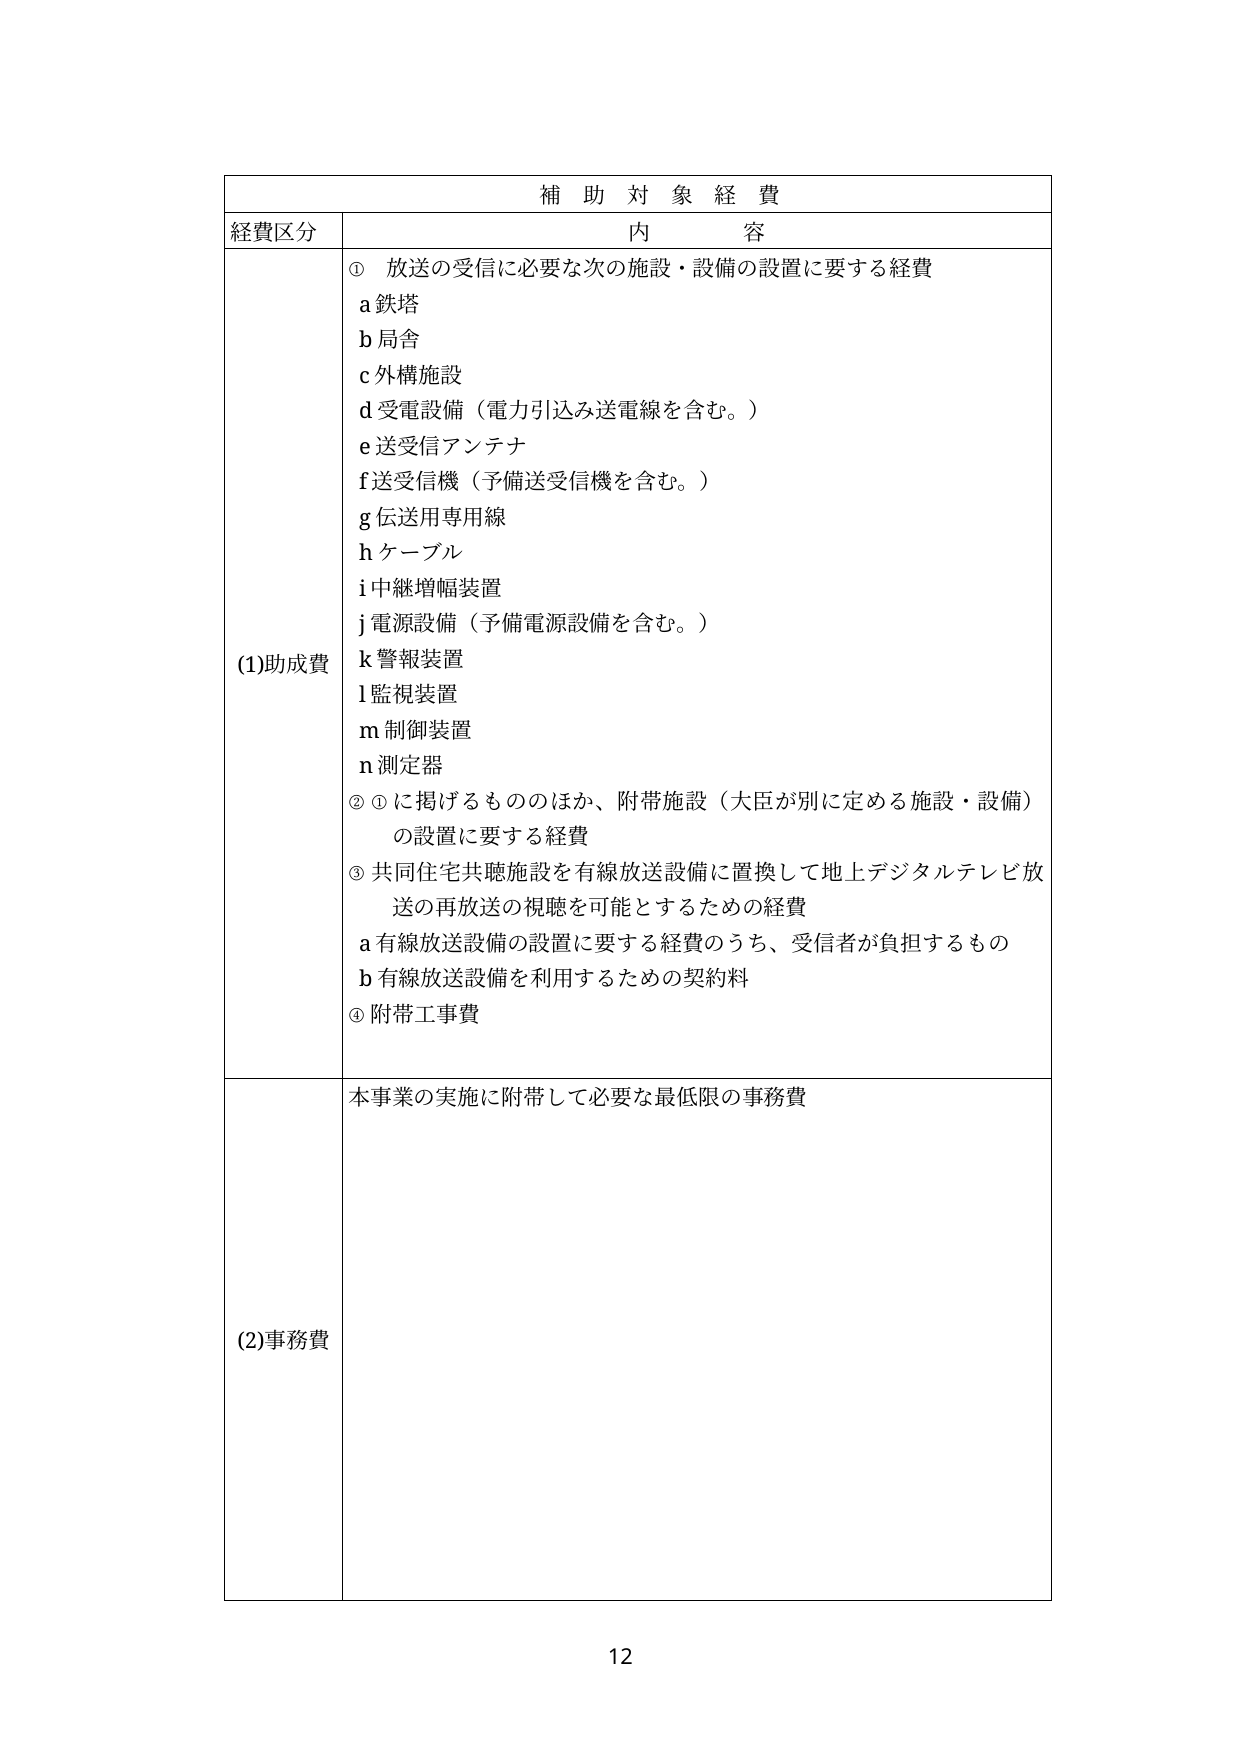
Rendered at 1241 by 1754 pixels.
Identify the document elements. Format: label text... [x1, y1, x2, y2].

table_cell 経費区分 [225, 213, 342, 248]
table_cell ① 放送の受信に必要な次の施設・設備の設置に要する経費 a鉄塔 b局舎 c外構施設 d受電設備（電力引込み送電線を含む。） e送受信アンテナ f送受信機（予備送受信機を含む。） g伝送用専用線 hケーブル i中継増幅装置 j電源設備（予備電源設備を含む。） k警報装置 l監視装置 m制御装置 n測定器 ② ①に掲げるもののほか、附帯施設（大臣が別に定める施設・設備）の設置に要する経費 ③ 共同住宅共聴施設を有線放送設備に置換して地上デジタルテレビ放送の再放送の視聴を可能とするための経費 a有線放送設備の設置に要する経費のうち、受信者が負担するもの b有線放送設備を利用するための契約料 ④ 附帯工事費 [343, 249, 1051, 1078]
table_cell 本事業の実施に附帯して必要な最低限の事務費 [343, 1079, 1051, 1600]
table_cell (2)事務費 [225, 1079, 342, 1600]
table_cell (1)助成費 [225, 249, 342, 1078]
table_cell 内 容 [343, 213, 1051, 248]
table_header 補 助 対 象 経 費 [225, 176, 1051, 212]
